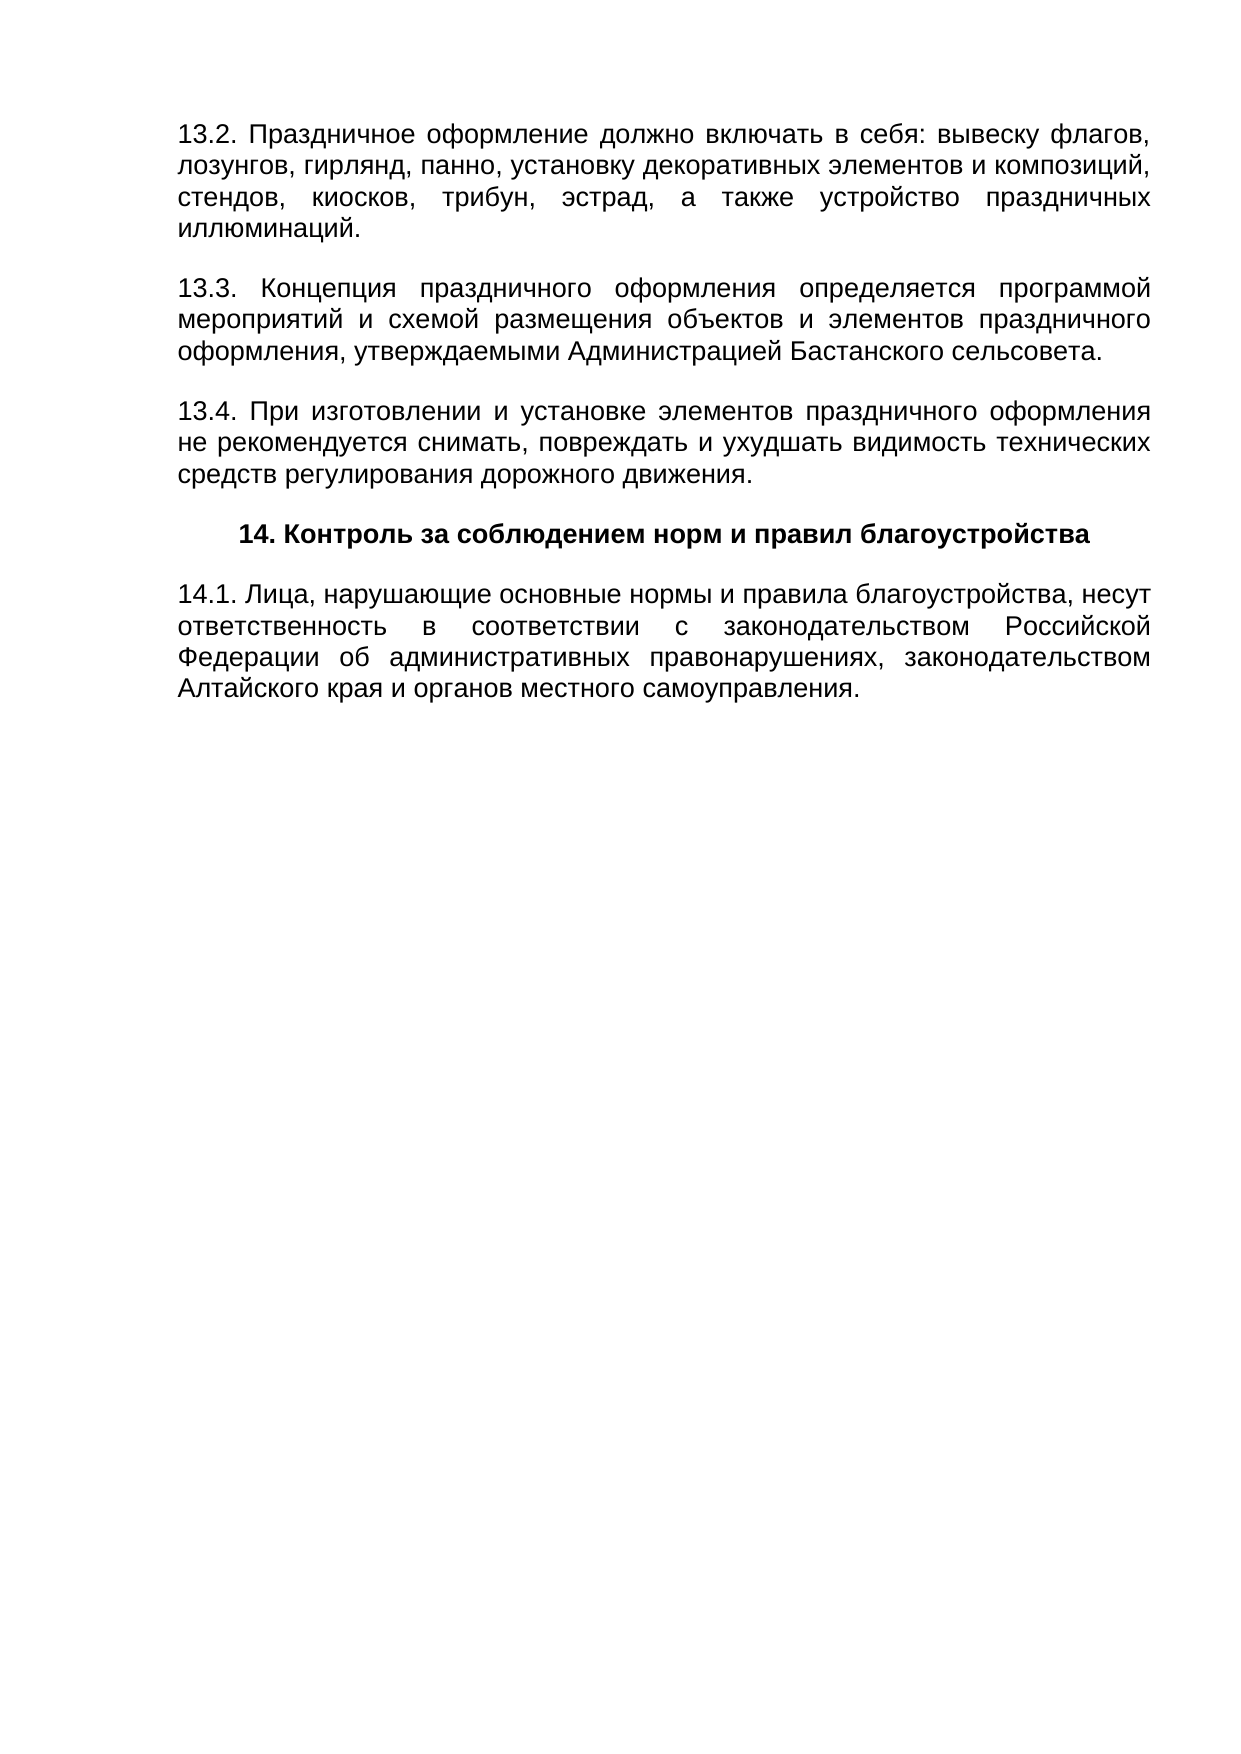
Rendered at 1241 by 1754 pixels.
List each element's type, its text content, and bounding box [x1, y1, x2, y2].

text 13.2. Праздничное оформление должно включать в себя: вывеску флагов, лозунгов, гирлянд, панно, установку декоративных элементов и композиций, стендов, киосков, трибун, эстрад, а также устройство праздничных иллюминаций. [177, 118, 1152, 243]
text 14.1. Лица, нарушающие основные нормы и правила благоустройства, несут ответственность в соответствии с законодательством Российской Федерации об административных правонарушениях, законодательством Алтайского края и органов местного самоуправления. [177, 578, 1152, 703]
text 13.3. Концепция праздничного оформления определяется программой мероприятий и схемой размещения объектов и элементов праздничного оформления, утверждаемыми Администрацией Бастанского сельсовета. [177, 272, 1152, 366]
text 13.4. При изготовлении и установке элементов праздничного оформления не рекомендуется снимать, повреждать и ухудшать видимость технических средств регулирования дорожного движения. [177, 395, 1152, 489]
text 14. Контроль за соблюдением норм и правил благоустройства [177, 518, 1152, 549]
